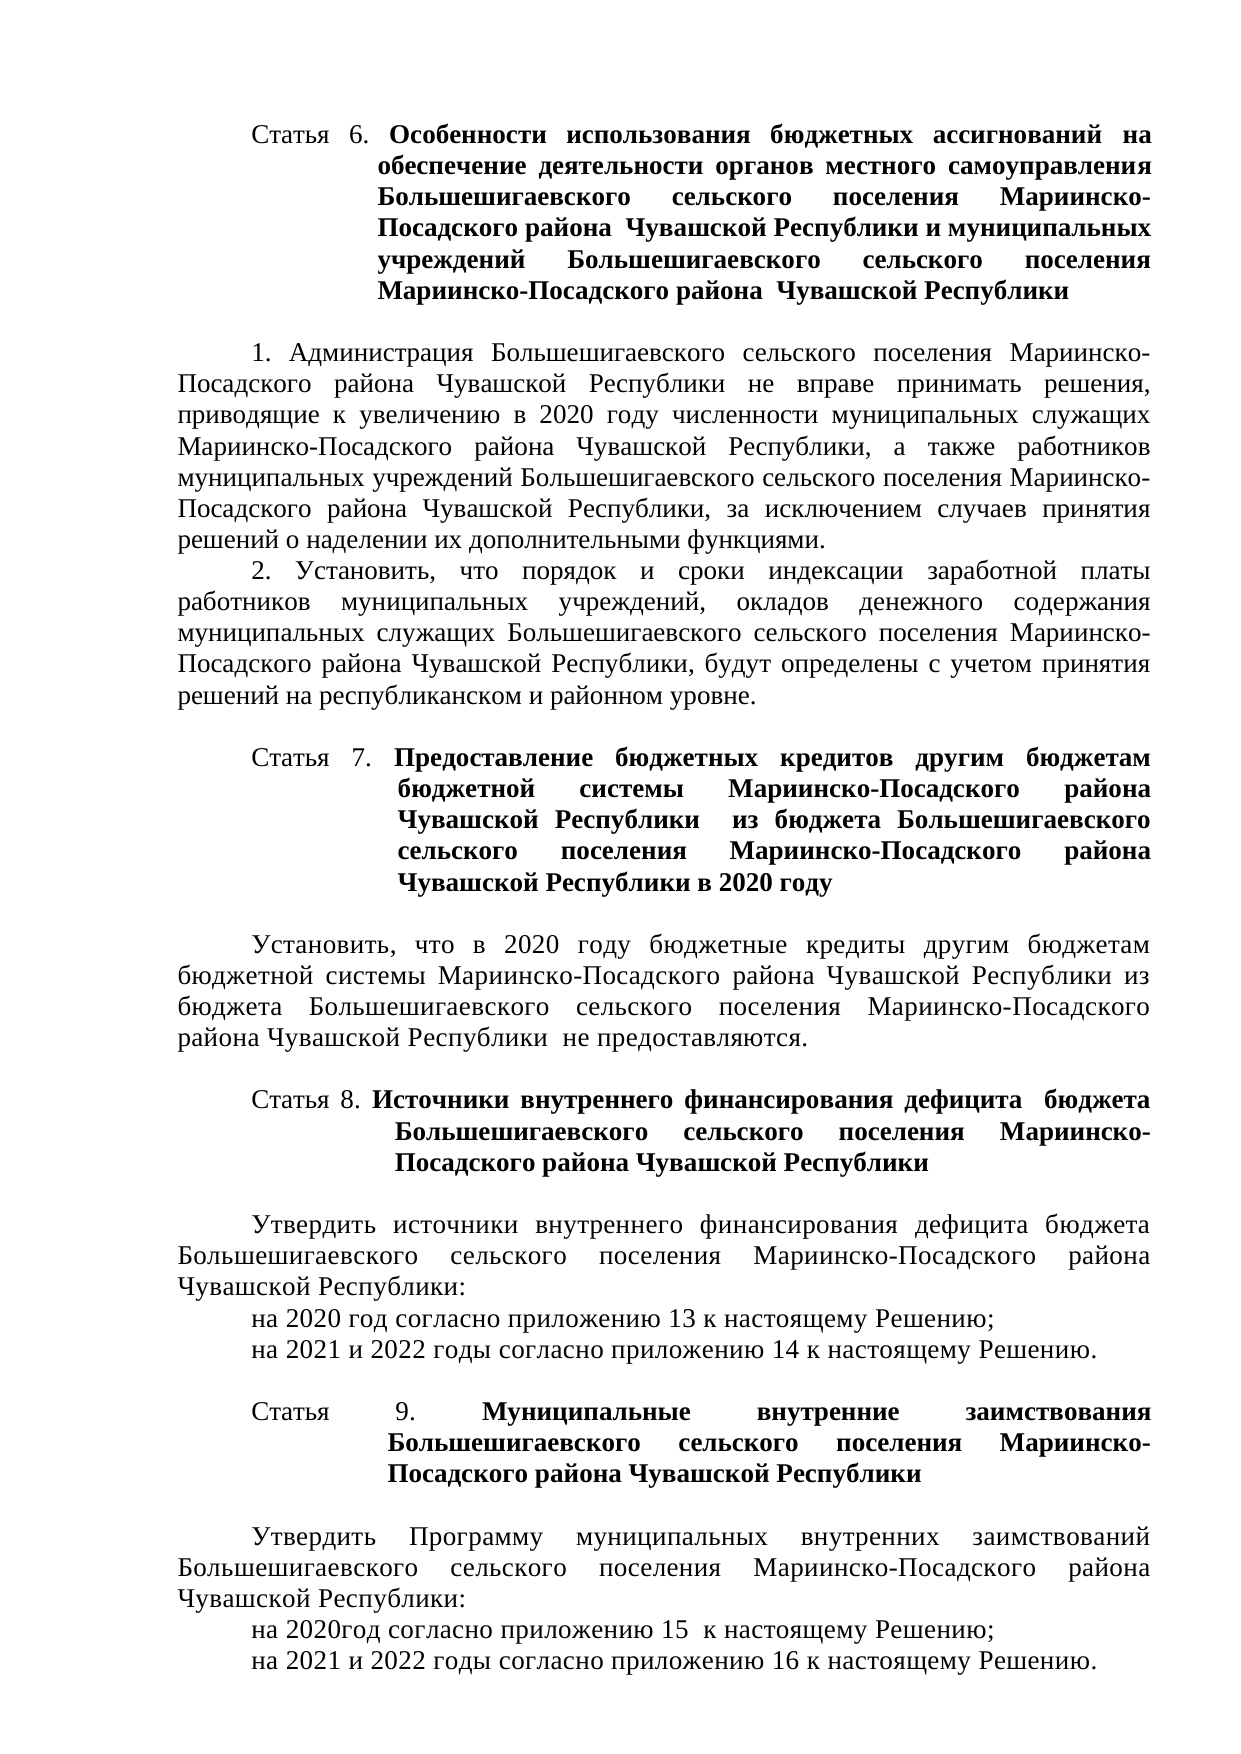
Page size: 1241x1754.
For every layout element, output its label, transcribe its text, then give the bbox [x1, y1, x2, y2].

text 2. Установить, что порядок и сроки индексации заработной платы работников муниципальных учреждений, окладов денежного содержания муниципальных служащих Большешигаевского сельского поселения Мариинско-Посадского района Чувашской Республики, будут определены с учетом принятия решений на республиканском и районном уровне. [177, 554, 1152, 710]
text Статья 8. Источники внутреннего финансирования дефицита бюджета Большешигаевского сельского поселения Мариинско-Посадского района Чувашской Республики [251, 1084, 1152, 1177]
text 1. Администрация Большешигаевского сельского поселения Мариинско-Посадского района Чувашской Республики не вправе принимать решения, приводящие к увеличению в 2020 году численности муниципальных служащих Мариинско-Посадского района Чувашской Республики, а также работников муниципальных учреждений Большешигаевского сельского поселения Мариинско-Посадского района Чувашской Республики, за исключением случаев принятия решений о наделении их дополнительными функциями. [177, 336, 1152, 554]
text Статья 9. Муниципальные внутренние заимствования Большешигаевского сельского поселения Мариинско-Посадского района Чувашской Республики [251, 1395, 1152, 1488]
text Утвердить Программу муниципальных внутренних заимствований Большешигаевского сельского поселения Мариинско-Посадского района Чувашской Республики: [177, 1520, 1152, 1613]
text на 2021 и 2022 годы согласно приложению 16 к настоящему Решению. [177, 1644, 1152, 1675]
text на 2020год согласно приложению 15 к настоящему Решению; [177, 1613, 1152, 1644]
text Утвердить источники внутреннего финансирования дефицита бюджета Большешигаевского сельского поселения Мариинско-Посадского района Чувашской Республики: [177, 1208, 1152, 1302]
text Статья 6. Особенности использования бюджетных ассигнований на обеспечение деятельности органов местного самоуправления Большешигаевского сельского поселения Мариинско-Посадского района Чувашской Республики и муниципальных учреждений Большешигаевского сельского поселения Мариинско-Посадского района Чувашской Республики [251, 118, 1152, 305]
text на 2021 и 2022 годы согласно приложению 14 к настоящему Решению. [177, 1333, 1152, 1364]
text Статья 7. Предоставление бюджетных кредитов другим бюджетам бюджетной системы Мариинско-Посадского района Чувашской Республики из бюджета Большешигаевского сельского поселения Мариинско-Посадского района Чувашской Республики в 2020 году [251, 741, 1152, 897]
text на 2020 год согласно приложению 13 к настоящему Решению; [177, 1302, 1152, 1333]
text Установить, что в 2020 году бюджетные кредиты другим бюджетам бюджетной системы Мариинско-Посадского района Чувашской Республики из бюджета Большешигаевского сельского поселения Мариинско-Посадского района Чувашской Республики не предоставляются. [177, 928, 1152, 1052]
